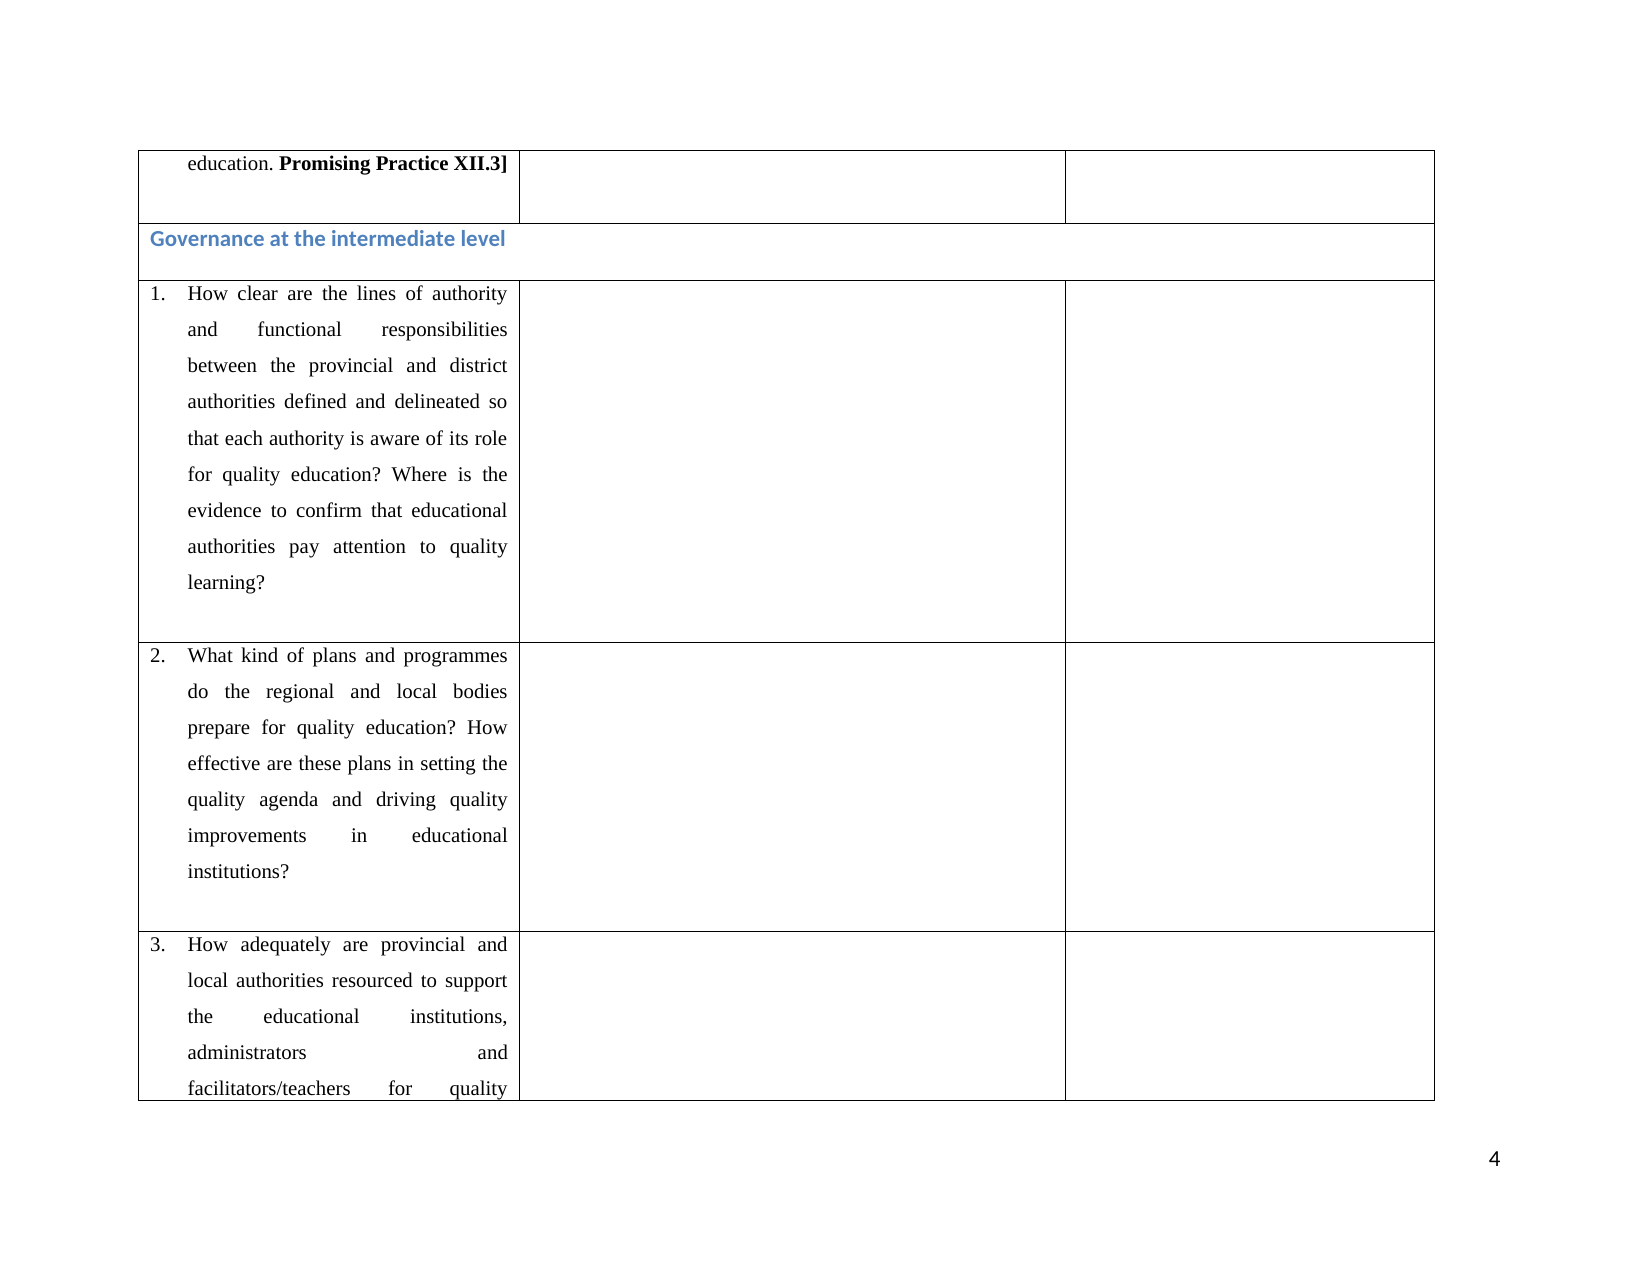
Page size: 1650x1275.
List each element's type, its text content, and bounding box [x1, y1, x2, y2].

table_cell [520, 643, 1065, 931]
table_cell [520, 932, 1065, 1100]
table_cell [1066, 281, 1434, 642]
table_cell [139, 151, 519, 223]
table_cell [520, 281, 1065, 642]
table_cell How clear are the lines of authority and functional responsibilities between the provincial and district authorities defined and delineated so that each authority is aware of its role for quality education? Where is the evidence to confirm that educational authorities pay attention to quality learning? [139, 281, 519, 642]
table_cell [1066, 151, 1434, 223]
table_cell What kind of plans and programmes do the regional and local bodies prepare for quality education? How effective are these plans in setting the quality agenda and driving quality improvements in educational institutions? [139, 643, 519, 931]
table_cell [1066, 932, 1434, 1100]
table_cell [520, 151, 1065, 223]
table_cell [139, 932, 519, 1100]
table_cell [1066, 643, 1434, 931]
table_cell Governance at the intermediate level [139, 224, 1434, 280]
